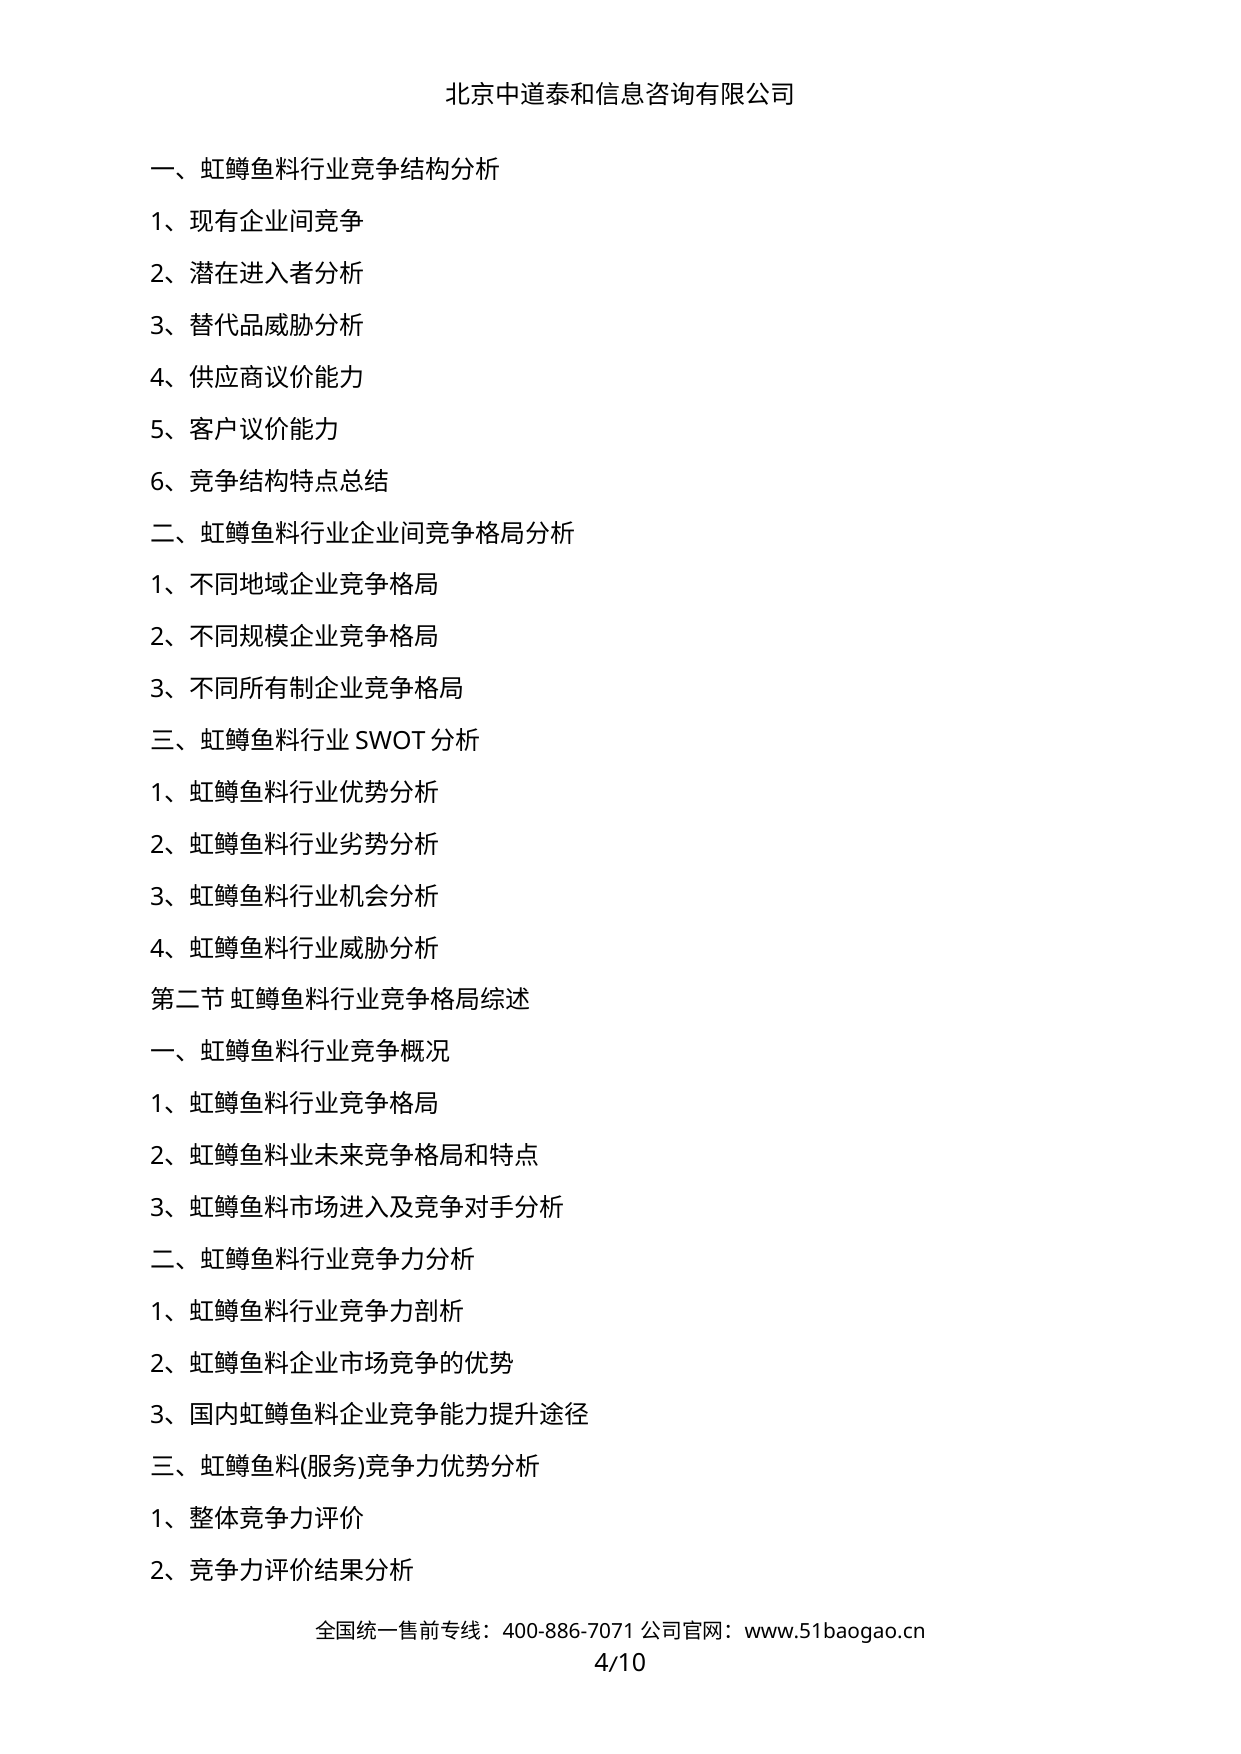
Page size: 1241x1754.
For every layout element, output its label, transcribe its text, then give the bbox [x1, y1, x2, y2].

text 3、替代品威胁分析 [150, 306, 1090, 342]
text 2、虹鳟鱼料企业市场竞争的优势 [150, 1343, 1090, 1379]
text 2、不同规模企业竞争格局 [150, 617, 1090, 653]
text 2、虹鳟鱼料行业劣势分析 [150, 824, 1090, 861]
text 1、不同地域企业竞争格局 [150, 565, 1090, 601]
text 三、虹鳟鱼料(服务)竞争力优势分析 [150, 1447, 1090, 1483]
text 3、虹鳟鱼料市场进入及竞争对手分析 [150, 1187, 1090, 1224]
text 3、国内虹鳟鱼料企业竞争能力提升途径 [150, 1395, 1090, 1431]
text 1、虹鳟鱼料行业竞争力剖析 [150, 1291, 1090, 1327]
text 一、虹鳟鱼料行业竞争概况 [150, 1032, 1090, 1068]
text 1、整体竞争力评价 [150, 1499, 1090, 1535]
text 4、供应商议价能力 [150, 357, 1090, 394]
text 一、虹鳟鱼料行业竞争结构分析 [150, 150, 1090, 186]
text 2、竞争力评价结果分析 [150, 1551, 1090, 1587]
text 第二节 虹鳟鱼料行业竞争格局综述 [150, 980, 1090, 1016]
text 5、客户议价能力 [150, 409, 1090, 446]
text 二、虹鳟鱼料行业企业间竞争格局分析 [150, 513, 1090, 549]
text 二、虹鳟鱼料行业竞争力分析 [150, 1239, 1090, 1276]
text 2、虹鳟鱼料业未来竞争格局和特点 [150, 1136, 1090, 1172]
text 6、竞争结构特点总结 [150, 461, 1090, 497]
text 2、潜在进入者分析 [150, 254, 1090, 290]
text 1、虹鳟鱼料行业竞争格局 [150, 1084, 1090, 1120]
text 3、虹鳟鱼料行业机会分析 [150, 876, 1090, 912]
text 1、现有企业间竞争 [150, 202, 1090, 238]
text 三、虹鳟鱼料行业SWOT分析 [150, 721, 1090, 757]
text 4、虹鳟鱼料行业威胁分析 [150, 928, 1090, 964]
text 1、虹鳟鱼料行业优势分析 [150, 772, 1090, 809]
text 3、不同所有制企业竞争格局 [150, 669, 1090, 705]
